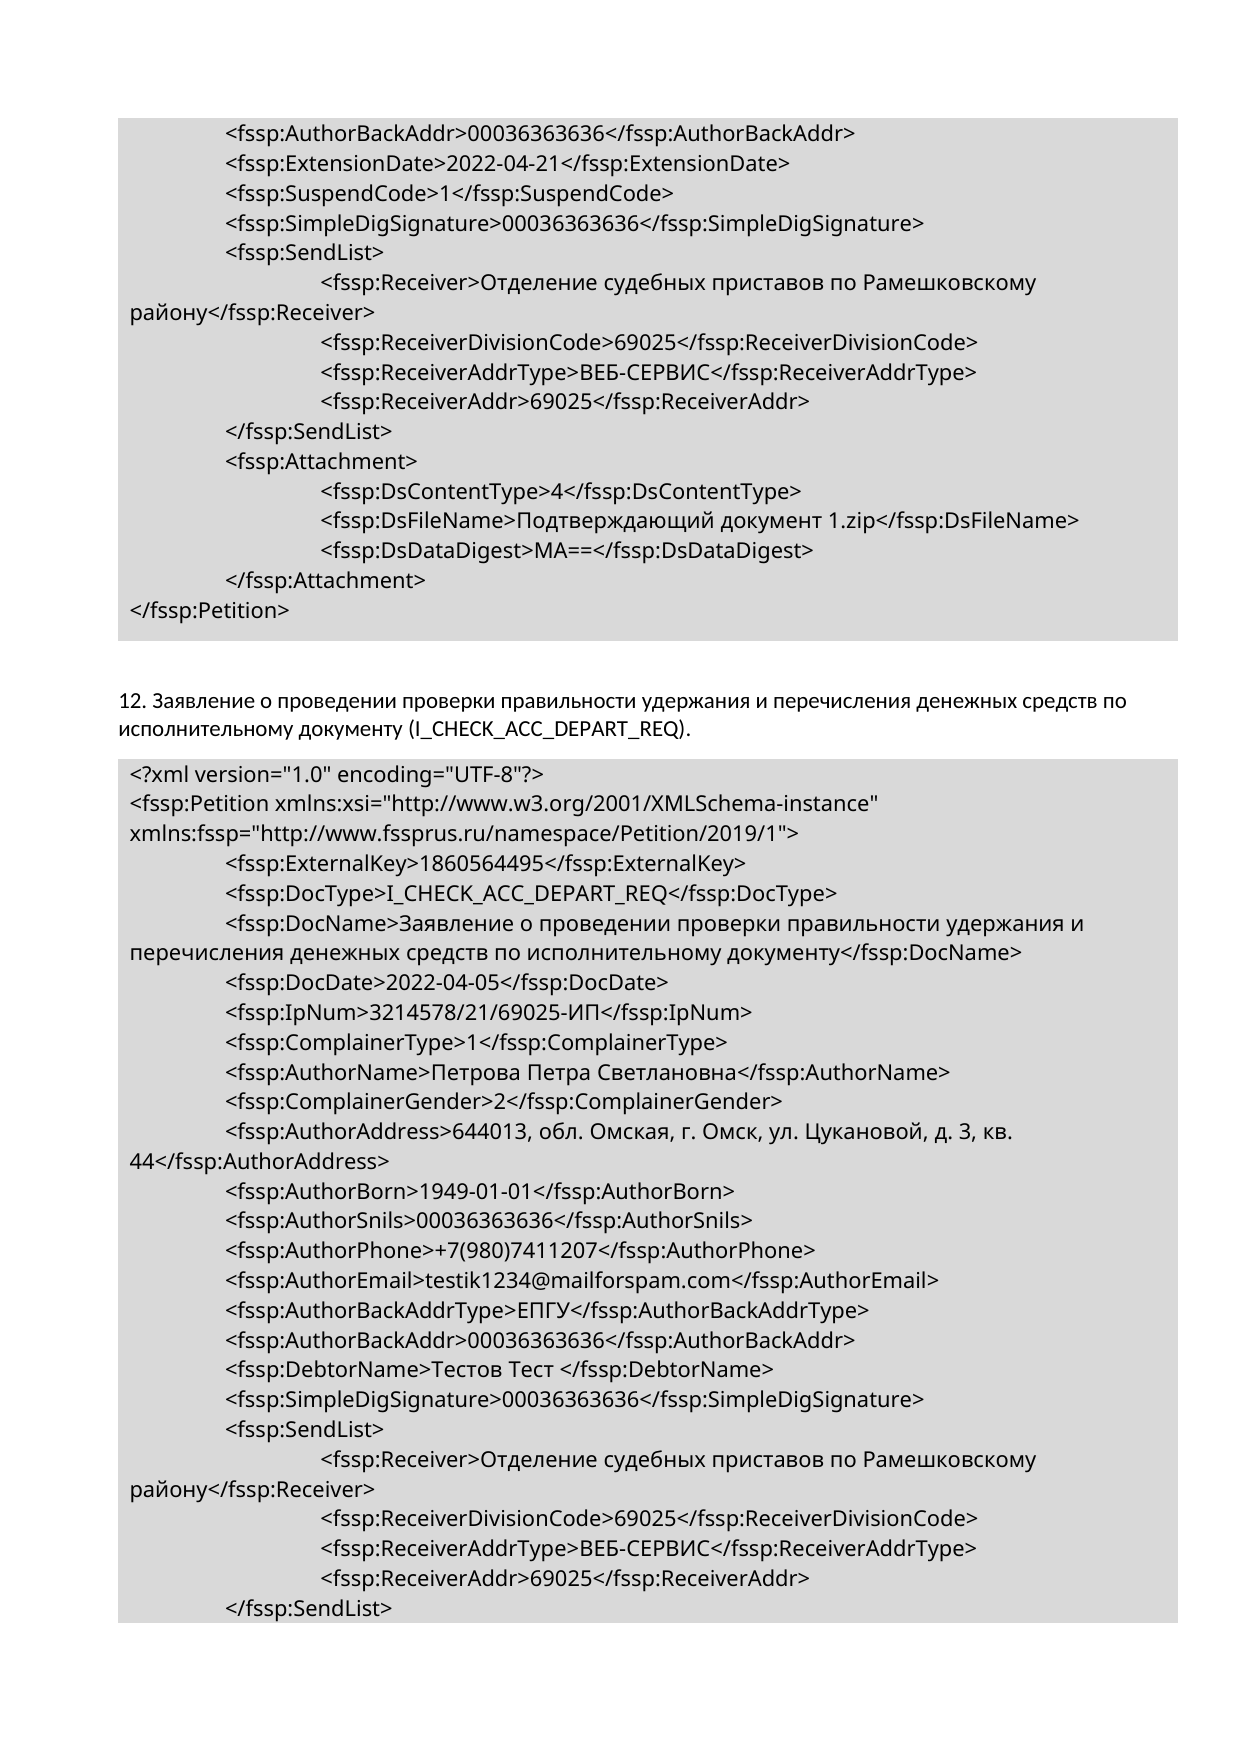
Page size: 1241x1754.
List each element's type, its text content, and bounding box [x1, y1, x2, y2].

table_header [118, 118, 1178, 641]
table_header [118, 759, 1178, 1623]
text 12. Заявление о проведении проверки правильности удержания и перечисления денежных средств по исполнительному документу (I_CHECK_ACC_DEPART_REQ). [118, 686, 1152, 742]
